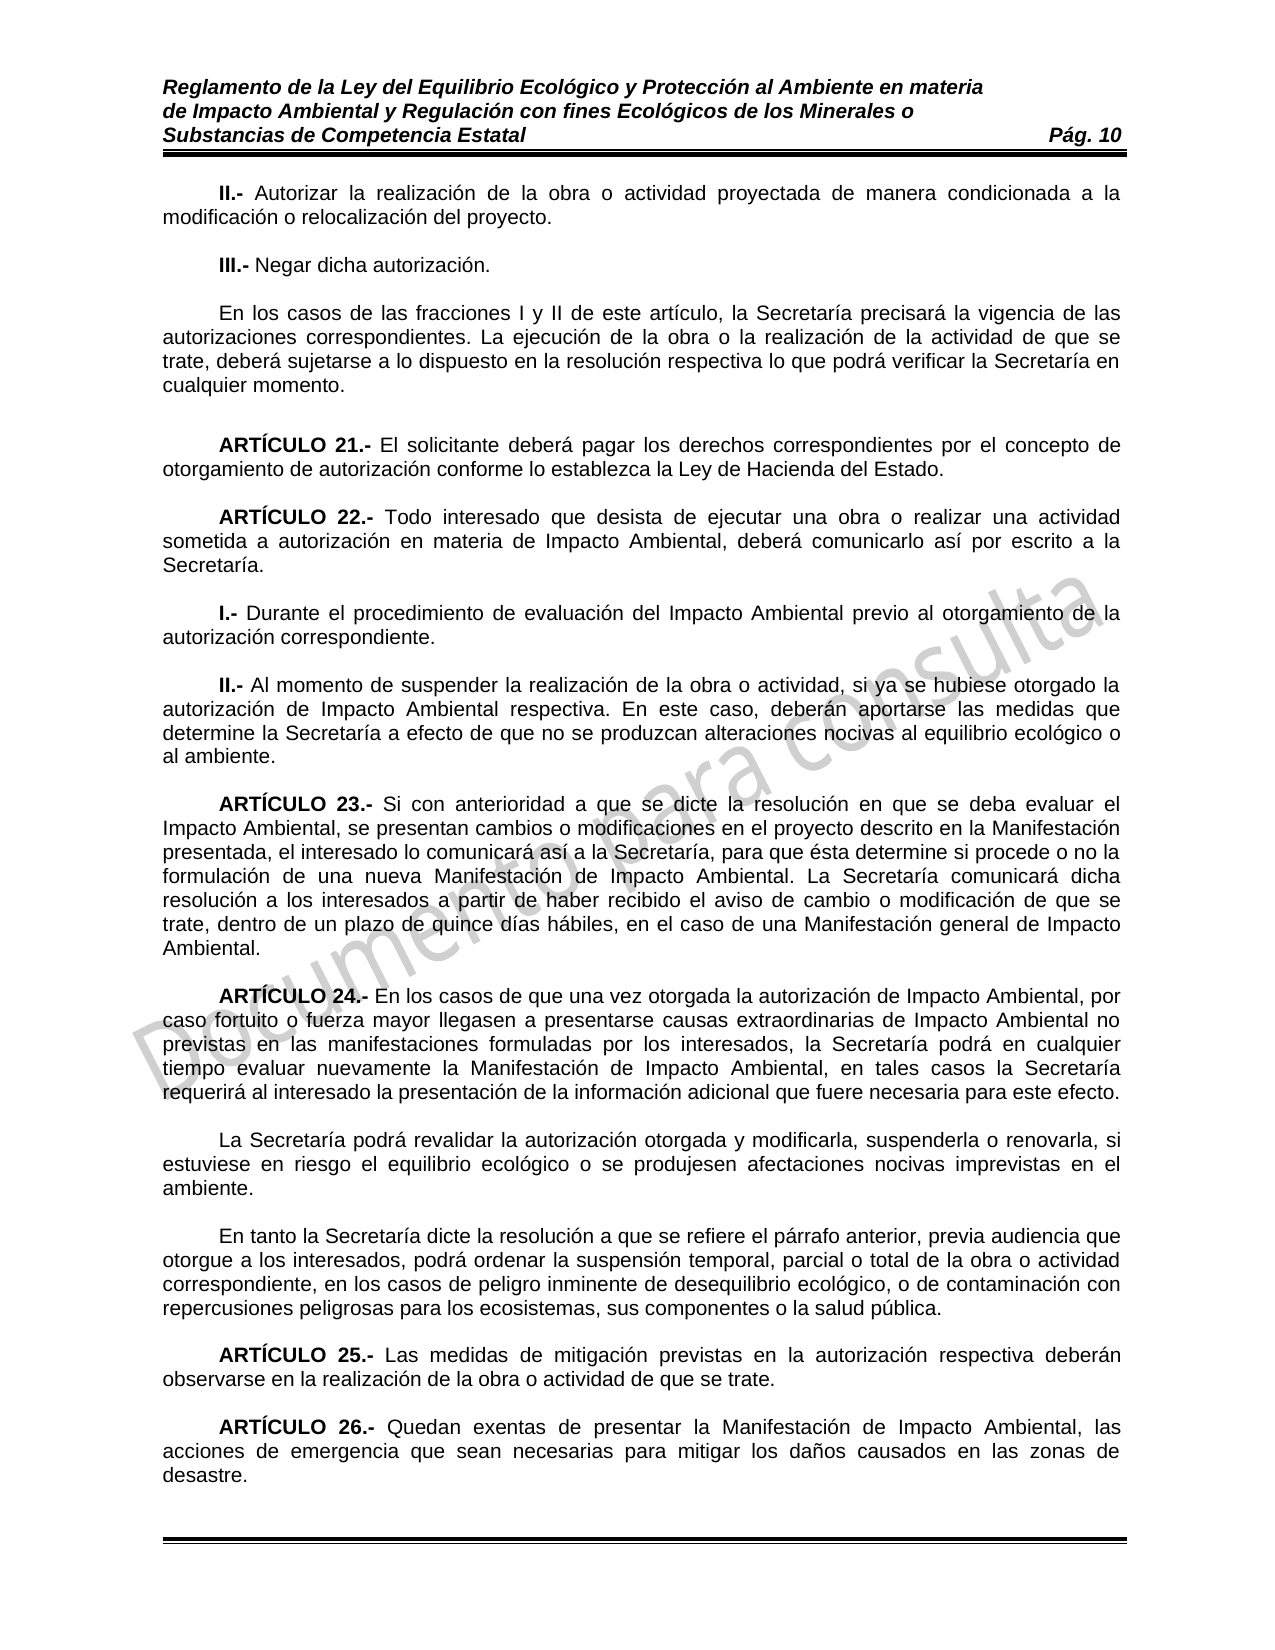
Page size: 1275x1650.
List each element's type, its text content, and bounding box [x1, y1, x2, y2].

text III.- Negar dicha autorización. [162, 253, 1122, 277]
text ARTÍCULO 25.- Las medidas de mitigación previstas en la autorización respectiva deberán observarse en la realización de la obra o actividad de que se trate. [162, 1343, 1122, 1391]
text ARTÍCULO 22.- Todo interesado que desista de ejecutar una obra o realizar una actividad sometida a autorización en materia de Impacto Ambiental, deberá comunicarlo así por escrito a la Secretaría. [162, 505, 1122, 577]
text II.- Al momento de suspender la realización de la obra o actividad, si ya se hubiese otorgado la autorización de Impacto Ambiental respectiva. En este caso, deberán aportarse las medidas que determine la Secretaría a efecto de que no se produzcan alteraciones nocivas al equilibrio ecológico o al ambiente. [162, 672, 1122, 768]
text II.- Autorizar la realización de la obra o actividad proyectada de manera condicionada a la modificación o relocalización del proyecto. [162, 181, 1122, 229]
text ARTÍCULO 23.- Si con anterioridad a que se dicte la resolución en que se deba evaluar el Impacto Ambiental, se presentan cambios o modificaciones en el proyecto descrito en la Manifestación presentada, el interesado lo comunicará así a la Secretaría, para que ésta determine si procede o no la formulación de una nueva Manifestación de Impacto Ambiental. La Secretaría comunicará dicha resolución a los interesados a partir de haber recibido el aviso de cambio o modificación de que se trate, dentro de un plazo de quince días hábiles, en el caso de una Manifestación general de Impacto Ambiental. [162, 792, 1122, 960]
text En tanto la Secretaría dicte la resolución a que se refiere el párrafo anterior, previa audiencia que otorgue a los interesados, podrá ordenar la suspensión temporal, parcial o total de la obra o actividad correspondiente, en los casos de peligro inminente de desequilibrio ecológico, o de contaminación con repercusiones peligrosas para los ecosistemas, sus componentes o la salud pública. [162, 1223, 1122, 1319]
text ARTÍCULO 21.- El solicitante deberá pagar los derechos correspondientes por el concepto de otorgamiento de autorización conforme lo establezca la Ley de Hacienda del Estado. [162, 433, 1122, 481]
text ARTÍCULO 26.- Quedan exentas de presentar la Manifestación de Impacto Ambiental, las acciones de emergencia que sean necesarias para mitigar los daños causados en las zonas de desastre. [162, 1415, 1122, 1487]
text En los casos de las fracciones I y II de este artículo, la Secretaría precisará la vigencia de las autorizaciones correspondientes. La ejecución de la obra o la realización de la actividad de que se trate, deberá sujetarse a lo dispuesto en la resolución respectiva lo que podrá verificar la Secretaría en cualquier momento. [162, 301, 1122, 396]
text ARTÍCULO 24.- En los casos de que una vez otorgada la autorización de Impacto Ambiental, por caso fortuito o fuerza mayor llegasen a presentarse causas extraordinarias de Impacto Ambiental no previstas en las manifestaciones formuladas por los interesados, la Secretaría podrá en cualquier tiempo evaluar nuevamente la Manifestación de Impacto Ambiental, en tales casos la Secretaría requerirá al interesado la presentación de la información adicional que fuere necesaria para este efecto. [162, 984, 1122, 1104]
text La Secretaría podrá revalidar la autorización otorgada y modificarla, suspenderla o renovarla, si estuviese en riesgo el equilibrio ecológico o se produjesen afectaciones nocivas imprevistas en el ambiente. [162, 1128, 1122, 1199]
text I.- Durante el procedimiento de evaluación del Impacto Ambiental previo al otorgamiento de la autorización correspondiente. [162, 601, 1122, 648]
